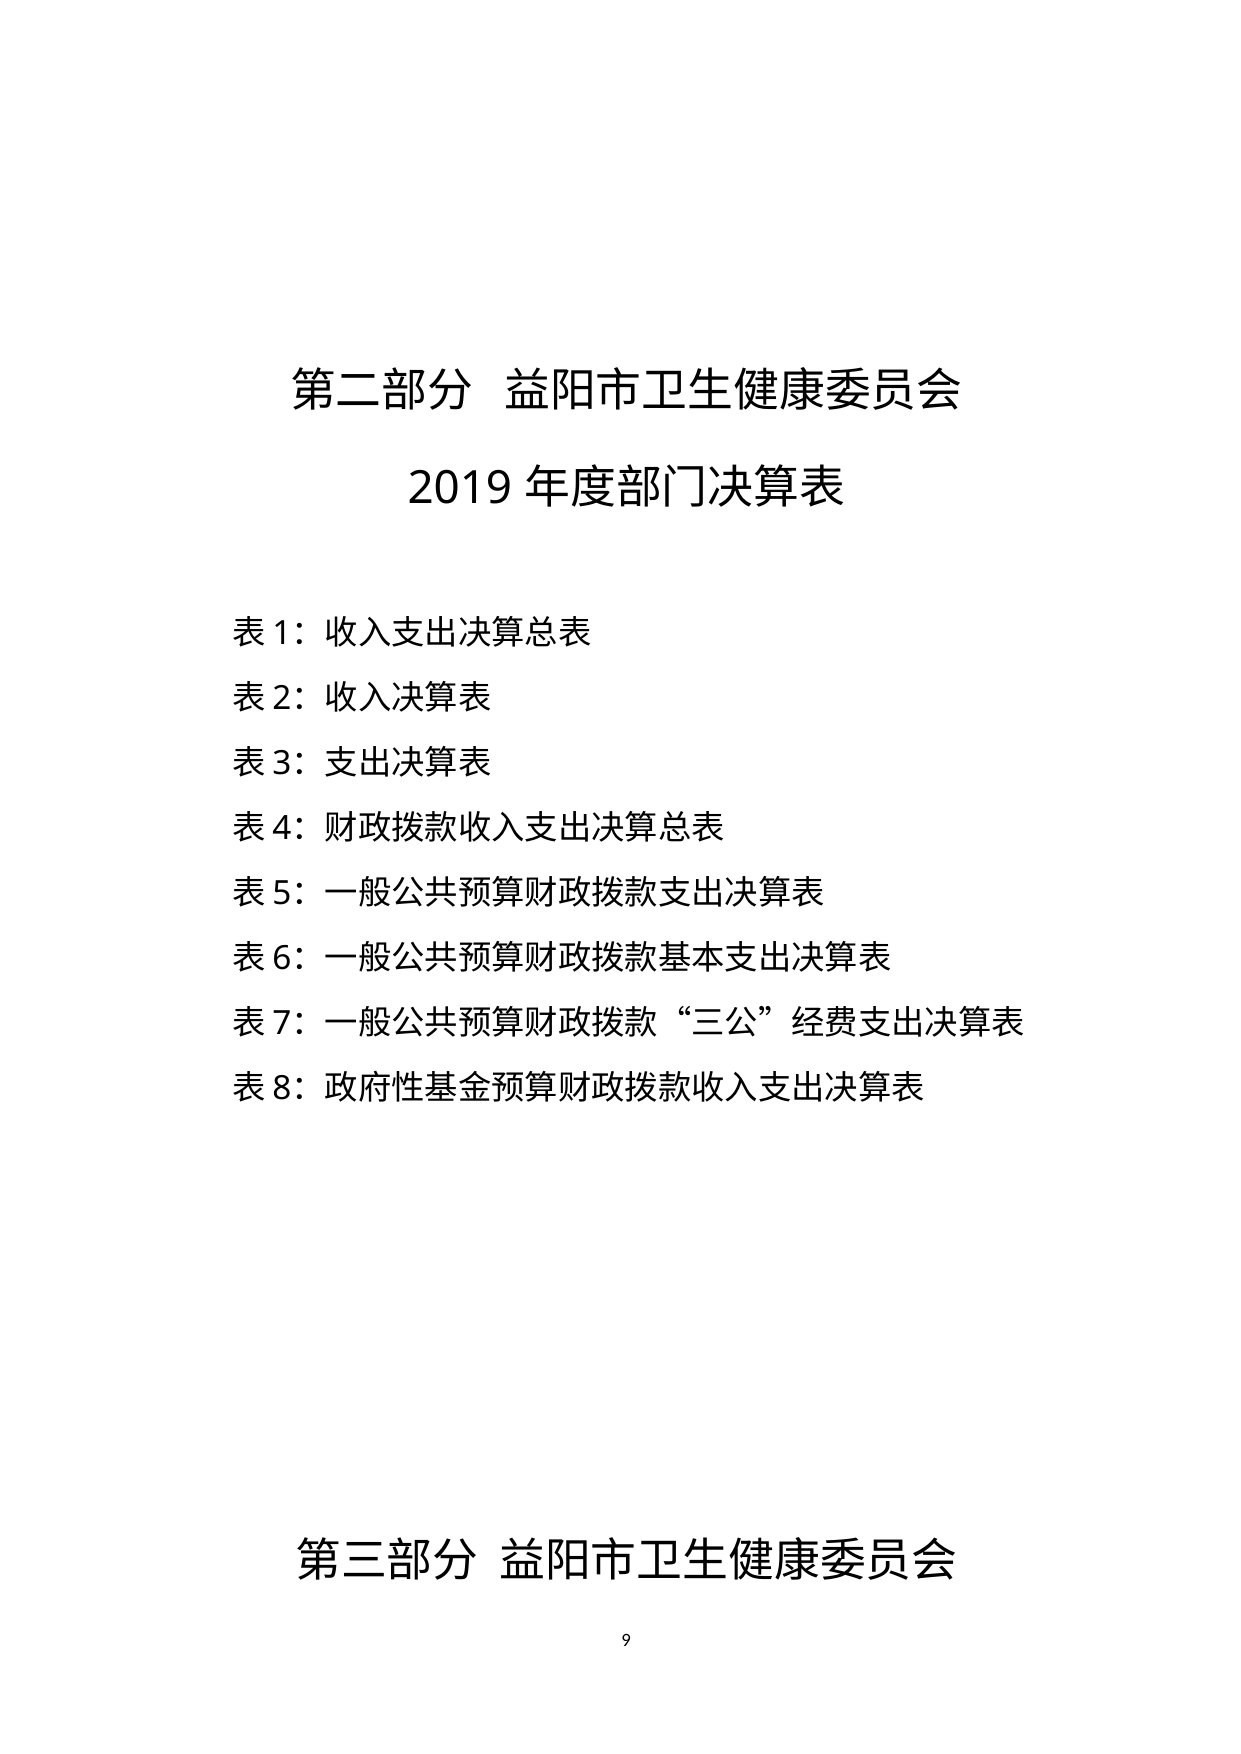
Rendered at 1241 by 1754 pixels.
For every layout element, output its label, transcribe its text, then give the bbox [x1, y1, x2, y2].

text 表3：支出决算表 [165, 728, 1087, 793]
text 表2：收入决算表 [165, 663, 1087, 728]
text 第三部分 益阳市卫生健康委员会 [165, 1508, 1087, 1605]
text 表6：一般公共预算财政拨款基本支出决算表 [165, 923, 1087, 988]
text 2019 年度部门决算表 [165, 435, 1087, 533]
text 第二部分 益阳市卫生健康委员会 [165, 338, 1087, 435]
text 表4：财政拨款收入支出决算总表 [165, 793, 1087, 858]
text 表1：收入支出决算总表 [165, 598, 1087, 663]
text 表5：一般公共预算财政拨款支出决算表 [165, 858, 1087, 923]
text 表8：政府性基金预算财政拨款收入支出决算表 [165, 1053, 1087, 1118]
text 表7：一般公共预算财政拨款“三公”经费支出决算表 [165, 988, 1087, 1053]
